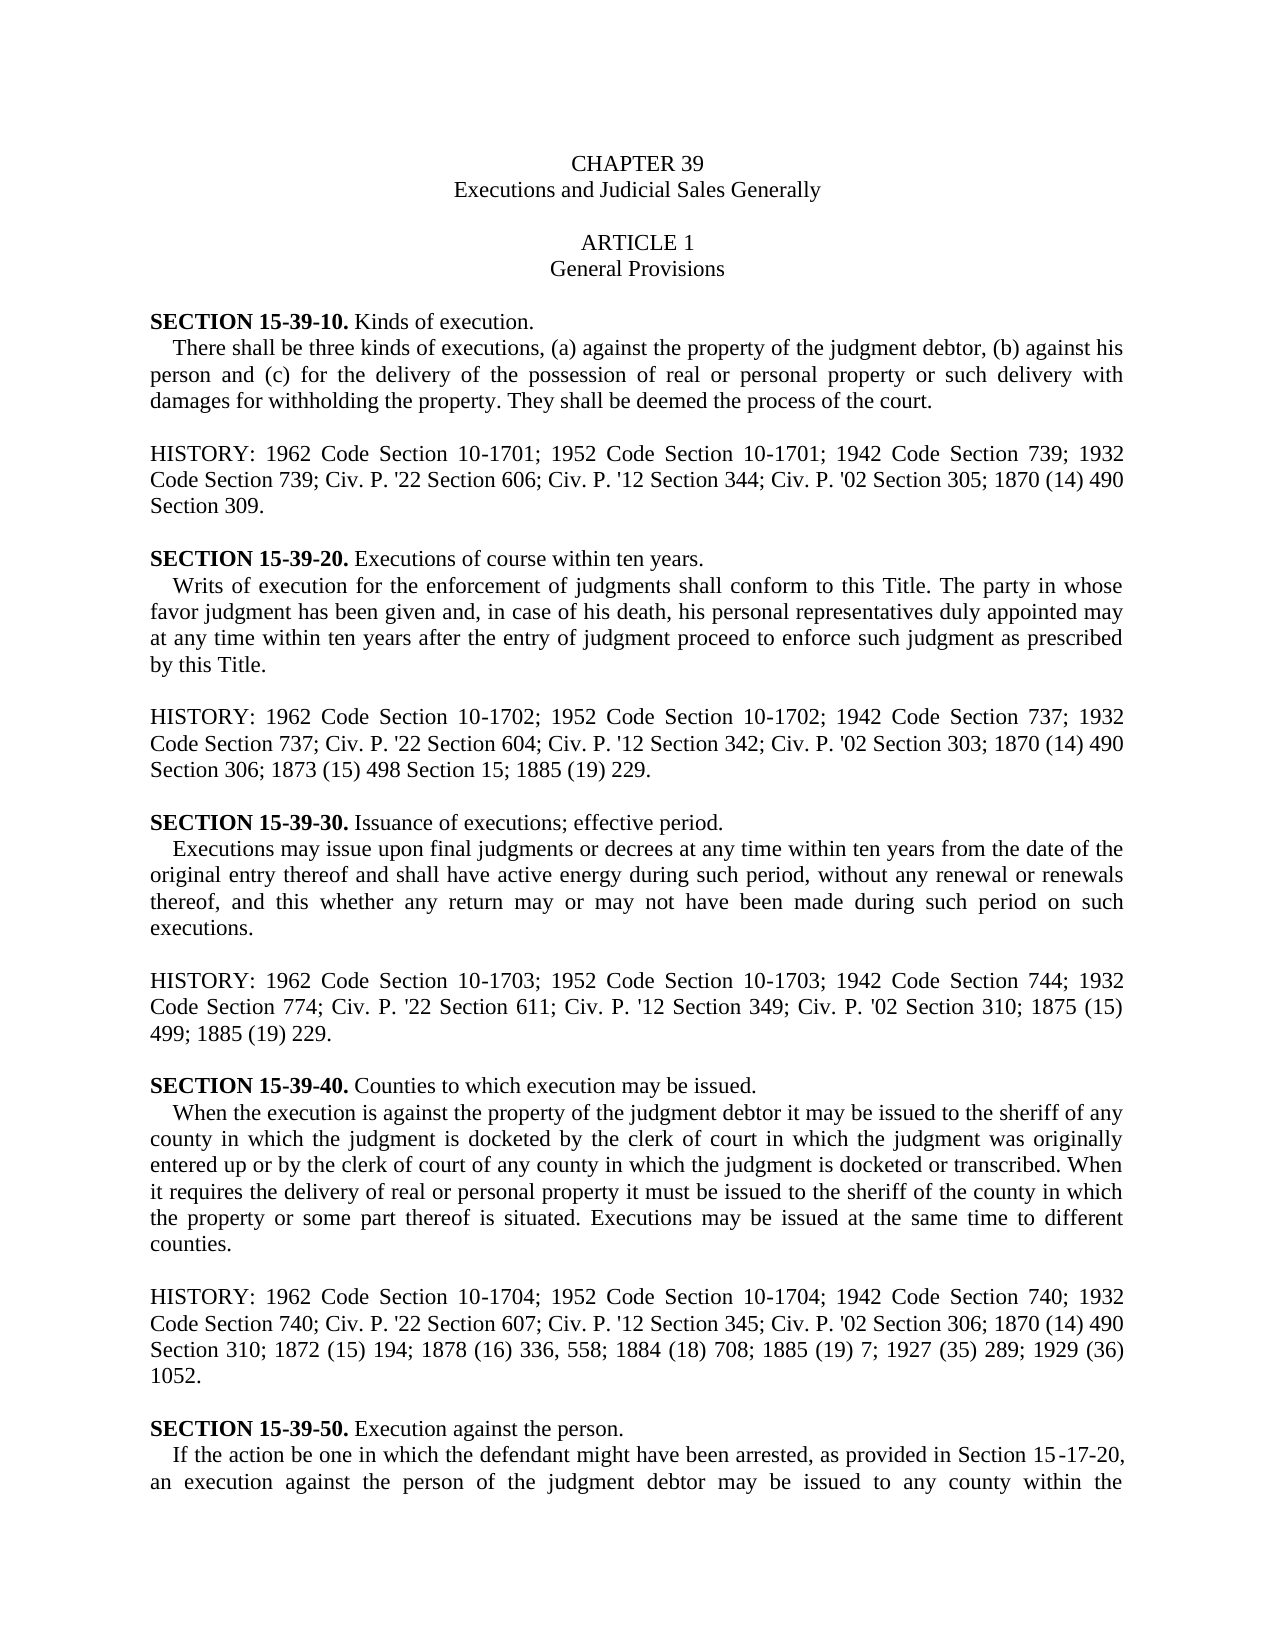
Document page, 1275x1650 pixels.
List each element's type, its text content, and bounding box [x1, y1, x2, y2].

text SECTION 15-39-40. Counties to which execution may be issued. [150, 1072, 1125, 1099]
text SECTION 15-39-50. Execution against the person. [150, 1415, 1125, 1441]
text SECTION 15-39-30. Issuance of executions; effective period. [150, 809, 1125, 835]
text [150, 1441, 1125, 1494]
text CHAPTER 39 [150, 150, 1125, 176]
text Executions and Judicial Sales Generally [150, 176, 1125, 203]
text HISTORY: 1962 Code Section 10-1703; 1952 Code Section 10-1703; 1942 Code Section 744; 1932 Code Section 774; Civ. P. '22 Section 611; Civ. P. '12 Section 349; Civ. P. '02 Section 310; 1875 (15) 499; 1885 (19) 229. [150, 967, 1125, 1046]
text HISTORY: 1962 Code Section 10-1702; 1952 Code Section 10-1702; 1942 Code Section 737; 1932 Code Section 737; Civ. P. '22 Section 604; Civ. P. '12 Section 342; Civ. P. '02 Section 303; 1870 (14) 490 Section 306; 1873 (15) 498 Section 15; 1885 (19) 229. [150, 703, 1125, 782]
text Executions may issue upon final judgments or decrees at any time within ten years from the date of the original entry thereof and shall have active energy during such period, without any renewal or renewals thereof, and this whether any return may or may not have been made during such period on such executions. [150, 835, 1125, 941]
text HISTORY: 1962 Code Section 10-1704; 1952 Code Section 10-1704; 1942 Code Section 740; 1932 Code Section 740; Civ. P. '22 Section 607; Civ. P. '12 Section 345; Civ. P. '02 Section 306; 1870 (14) 490 Section 310; 1872 (15) 194; 1878 (16) 336, 558; 1884 (18) 708; 1885 (19) 7; 1927 (35) 289; 1929 (36) 1052. [150, 1283, 1125, 1389]
text SECTION 15-39-10. Kinds of execution. [150, 308, 1125, 334]
text SECTION 15-39-20. Executions of course within ten years. [150, 545, 1125, 572]
text Writs of execution for the enforcement of judgments shall conform to this Title. The party in whose favor judgment has been given and, in case of his death, his personal representatives duly appointed may at any time within ten years after the entry of judgment proceed to enforce such judgment as prescribed by this Title. [150, 572, 1125, 677]
text When the execution is against the property of the judgment debtor it may be issued to the sheriff of any county in which the judgment is docketed by the clerk of court in which the judgment was originally entered up or by the clerk of court of any county in which the judgment is docketed or transcribed. When it requires the delivery of real or personal property it must be issued to the sheriff of the county in which the property or some part thereof is situated. Executions may be issued at the same time to different counties. [150, 1099, 1125, 1257]
text There shall be three kinds of executions, (a) against the property of the judgment debtor, (b) against his person and (c) for the delivery of the possession of real or personal property or such delivery with damages for withholding the property. They shall be deemed the process of the court. [150, 334, 1125, 413]
text General Provisions [150, 255, 1125, 282]
text HISTORY: 1962 Code Section 10-1701; 1952 Code Section 10-1701; 1942 Code Section 739; 1932 Code Section 739; Civ. P. '22 Section 606; Civ. P. '12 Section 344; Civ. P. '02 Section 305; 1870 (14) 490 Section 309. [150, 440, 1125, 519]
text ARTICLE 1 [150, 229, 1125, 255]
